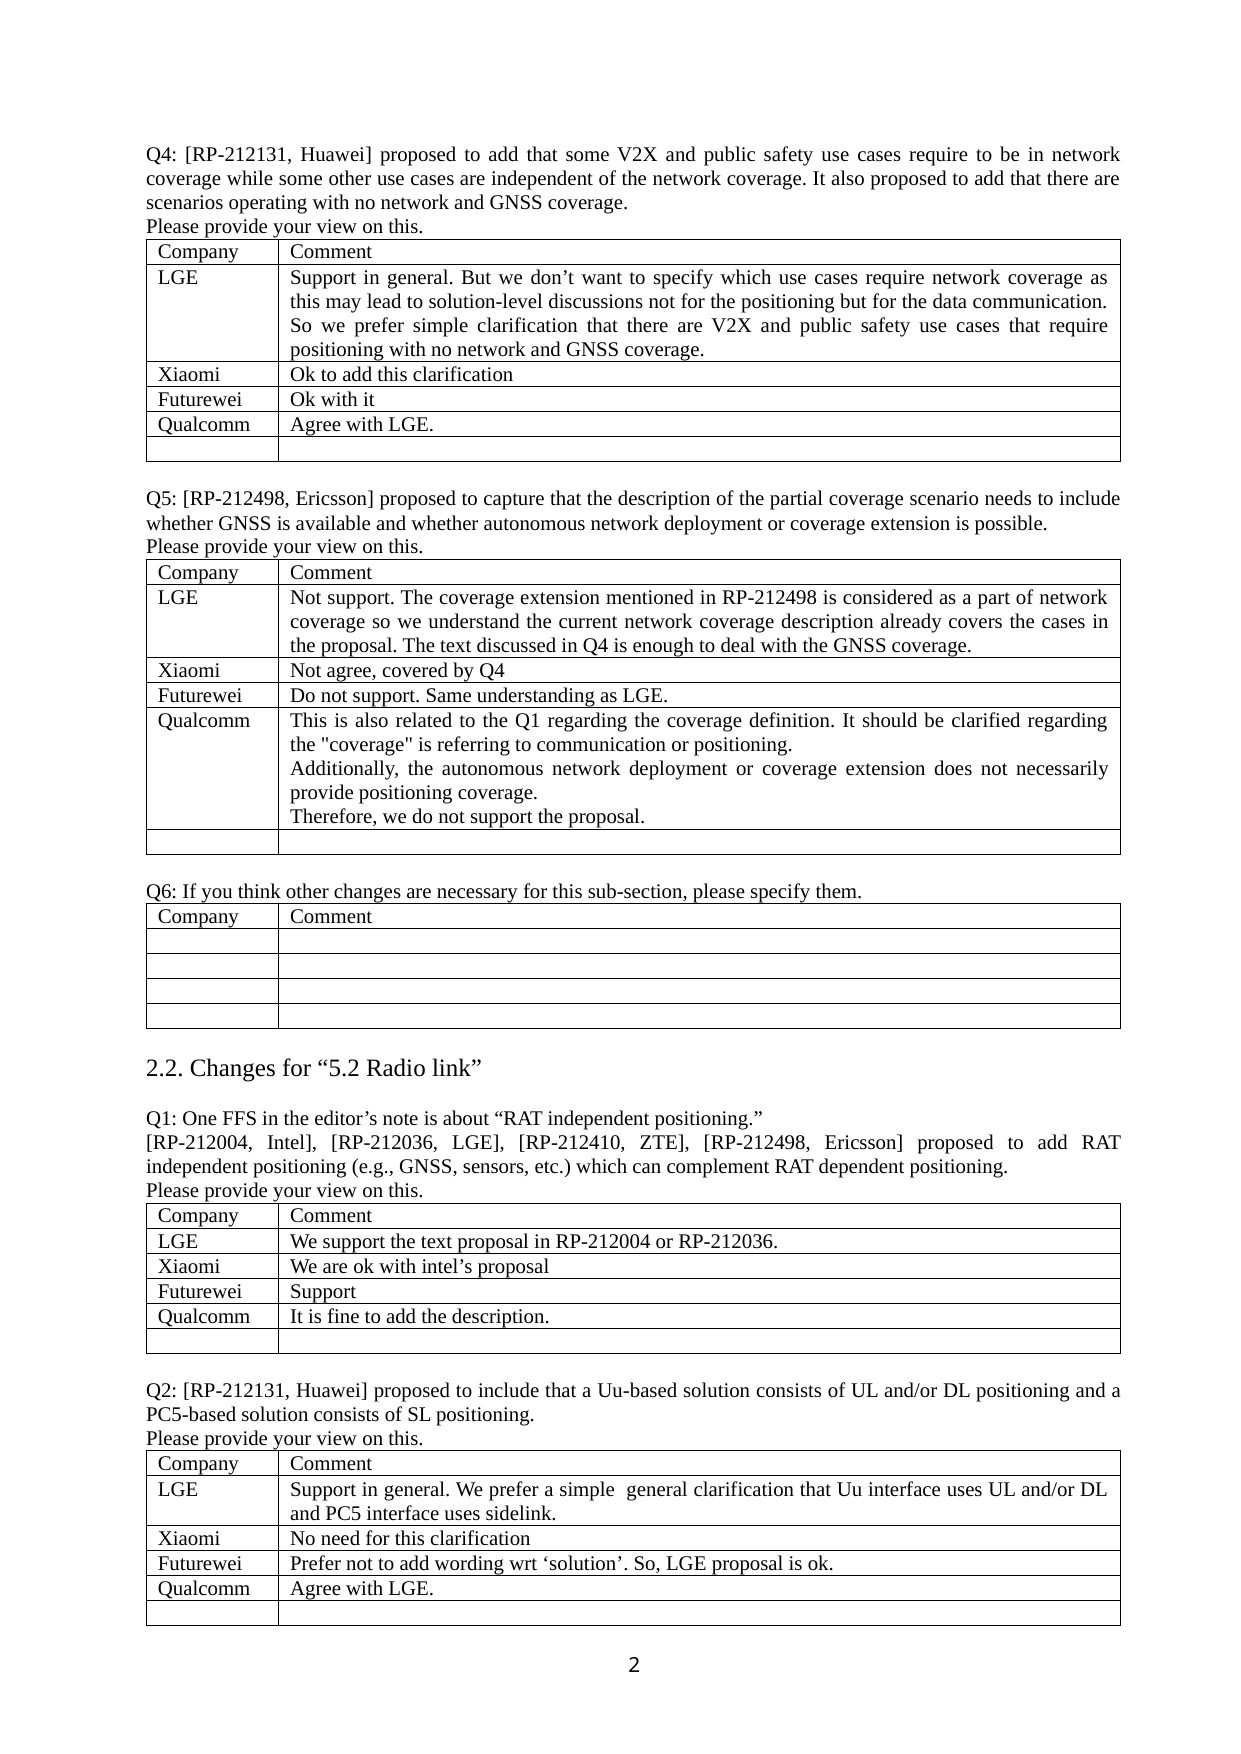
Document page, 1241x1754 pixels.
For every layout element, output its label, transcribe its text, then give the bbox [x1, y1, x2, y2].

table_cell Xiaomi [147, 1254, 278, 1278]
table_header Company [147, 904, 278, 928]
table_header Comment [279, 1451, 1120, 1475]
table_cell [147, 1004, 278, 1028]
table_cell Do not support. Same understanding as LGE. [279, 683, 1120, 707]
table_cell Xiaomi [147, 362, 278, 386]
table_cell Futurewei [147, 387, 278, 411]
table_cell LGE [147, 1229, 278, 1253]
table_header Comment [279, 560, 1120, 584]
table_cell [279, 979, 1120, 1003]
table_cell [279, 954, 1120, 978]
table_header Company [147, 1204, 278, 1227]
table_cell Agree with LGE. [279, 1576, 1120, 1600]
table_cell Futurewei [147, 1279, 278, 1303]
table_cell [279, 1004, 1120, 1028]
table_cell Xiaomi [147, 658, 278, 682]
table_cell [147, 830, 278, 853]
table_cell No need for this clarification [279, 1526, 1120, 1550]
table_cell We are ok with intel’s proposal [279, 1254, 1120, 1278]
table_cell Xiaomi [147, 1526, 278, 1550]
text Q5: [RP-212498, Ericsson] proposed to capture that the description of the partial coverage scenario needs to include whether GNSS is available and whether autonomous network deployment or coverage extension is possible. [146, 486, 1122, 534]
table_header Company [147, 1451, 278, 1475]
text Please provide your view on this. [146, 1426, 1122, 1450]
table_cell Futurewei [147, 1551, 278, 1575]
table_cell [147, 954, 278, 978]
table_cell [279, 929, 1120, 953]
table_cell Support in general. We prefer a simple general clarification that Uu interface uses UL and/or DL and PC5 interface uses sidelink. [279, 1476, 1120, 1524]
table_cell [279, 1601, 1120, 1625]
table_header Company [147, 560, 278, 584]
table_cell Not agree, covered by Q4 [279, 658, 1120, 682]
table_cell LGE [147, 265, 278, 361]
text Q2: [RP-212131, Huawei] proposed to include that a Uu-based solution consists of UL and/or DL positioning and a PC5-based solution consists of SL positioning. [146, 1378, 1122, 1426]
table_cell Support in general. But we don’t want to specify which use cases require network coverage as this may lead to solution-level discussions not for the positioning but for the data communication. So we prefer simple clarification that there are V2X and public safety use cases that require positioning with no network and GNSS coverage. [279, 265, 1120, 361]
table_cell Qualcomm [147, 1304, 278, 1328]
table_header Comment [279, 240, 1120, 263]
table_header Company [147, 240, 278, 263]
table_cell We support the text proposal in RP-212004 or RP-212036. [279, 1229, 1120, 1253]
text 2.2. Changes for “5.2 Radio link” [146, 1053, 1122, 1082]
table_cell Support [279, 1279, 1120, 1303]
table_cell Not support. The coverage extension mentioned in RP-212498 is considered as a part of network coverage so we understand the current network coverage description already covers the cases in the proposal. The text discussed in Q4 is enough to deal with the GNSS coverage. [279, 585, 1120, 657]
table_cell Qualcomm [147, 412, 278, 436]
text Q4: [RP-212131, Huawei] proposed to add that some V2X and public safety use cases require to be in network coverage while some other use cases are independent of the network coverage. It also proposed to add that there are scenarios operating with no network and GNSS coverage. [146, 142, 1122, 214]
table_cell This is also related to the Q1 regarding the coverage definition. It should be clarified regarding the "coverage" is referring to communication or positioning. Additionally, the autonomous network deployment or coverage extension does not necessarily provide positioning coverage. Therefore, we do not support the proposal. [279, 708, 1120, 828]
text Please provide your view on this. [146, 534, 1122, 558]
table_cell Ok to add this clarification [279, 362, 1120, 386]
table_cell [147, 979, 278, 1003]
table_cell Qualcomm [147, 708, 278, 828]
table_cell Prefer not to add wording wrt ‘solution’. So, LGE proposal is ok. [279, 1551, 1120, 1575]
text Q1: One FFS in the editor’s note is about “RAT independent positioning.” [146, 1106, 1122, 1130]
text [RP-212004, Intel], [RP-212036, LGE], [RP-212410, ZTE], [RP-212498, Ericsson] proposed to add RAT independent positioning (e.g., GNSS, sensors, etc.) which can complement RAT dependent positioning. [146, 1130, 1122, 1178]
table_cell [147, 1601, 278, 1625]
table_header Comment [279, 1204, 1120, 1227]
table_cell It is fine to add the description. [279, 1304, 1120, 1328]
table_cell [279, 437, 1120, 461]
table_cell LGE [147, 1476, 278, 1524]
text Q6: If you think other changes are necessary for this sub-section, please specify them. [146, 879, 1122, 903]
table_cell Ok with it [279, 387, 1120, 411]
text Please provide your view on this. [146, 1178, 1122, 1202]
table_cell [147, 929, 278, 953]
table_cell [147, 437, 278, 461]
text Please provide your view on this. [146, 214, 1122, 238]
table_cell [147, 1329, 278, 1353]
table_header Comment [279, 904, 1120, 928]
table_cell [279, 1329, 1120, 1353]
table_cell [279, 830, 1120, 853]
table_cell Agree with LGE. [279, 412, 1120, 436]
table_cell Qualcomm [147, 1576, 278, 1600]
table_cell Futurewei [147, 683, 278, 707]
table_cell LGE [147, 585, 278, 657]
